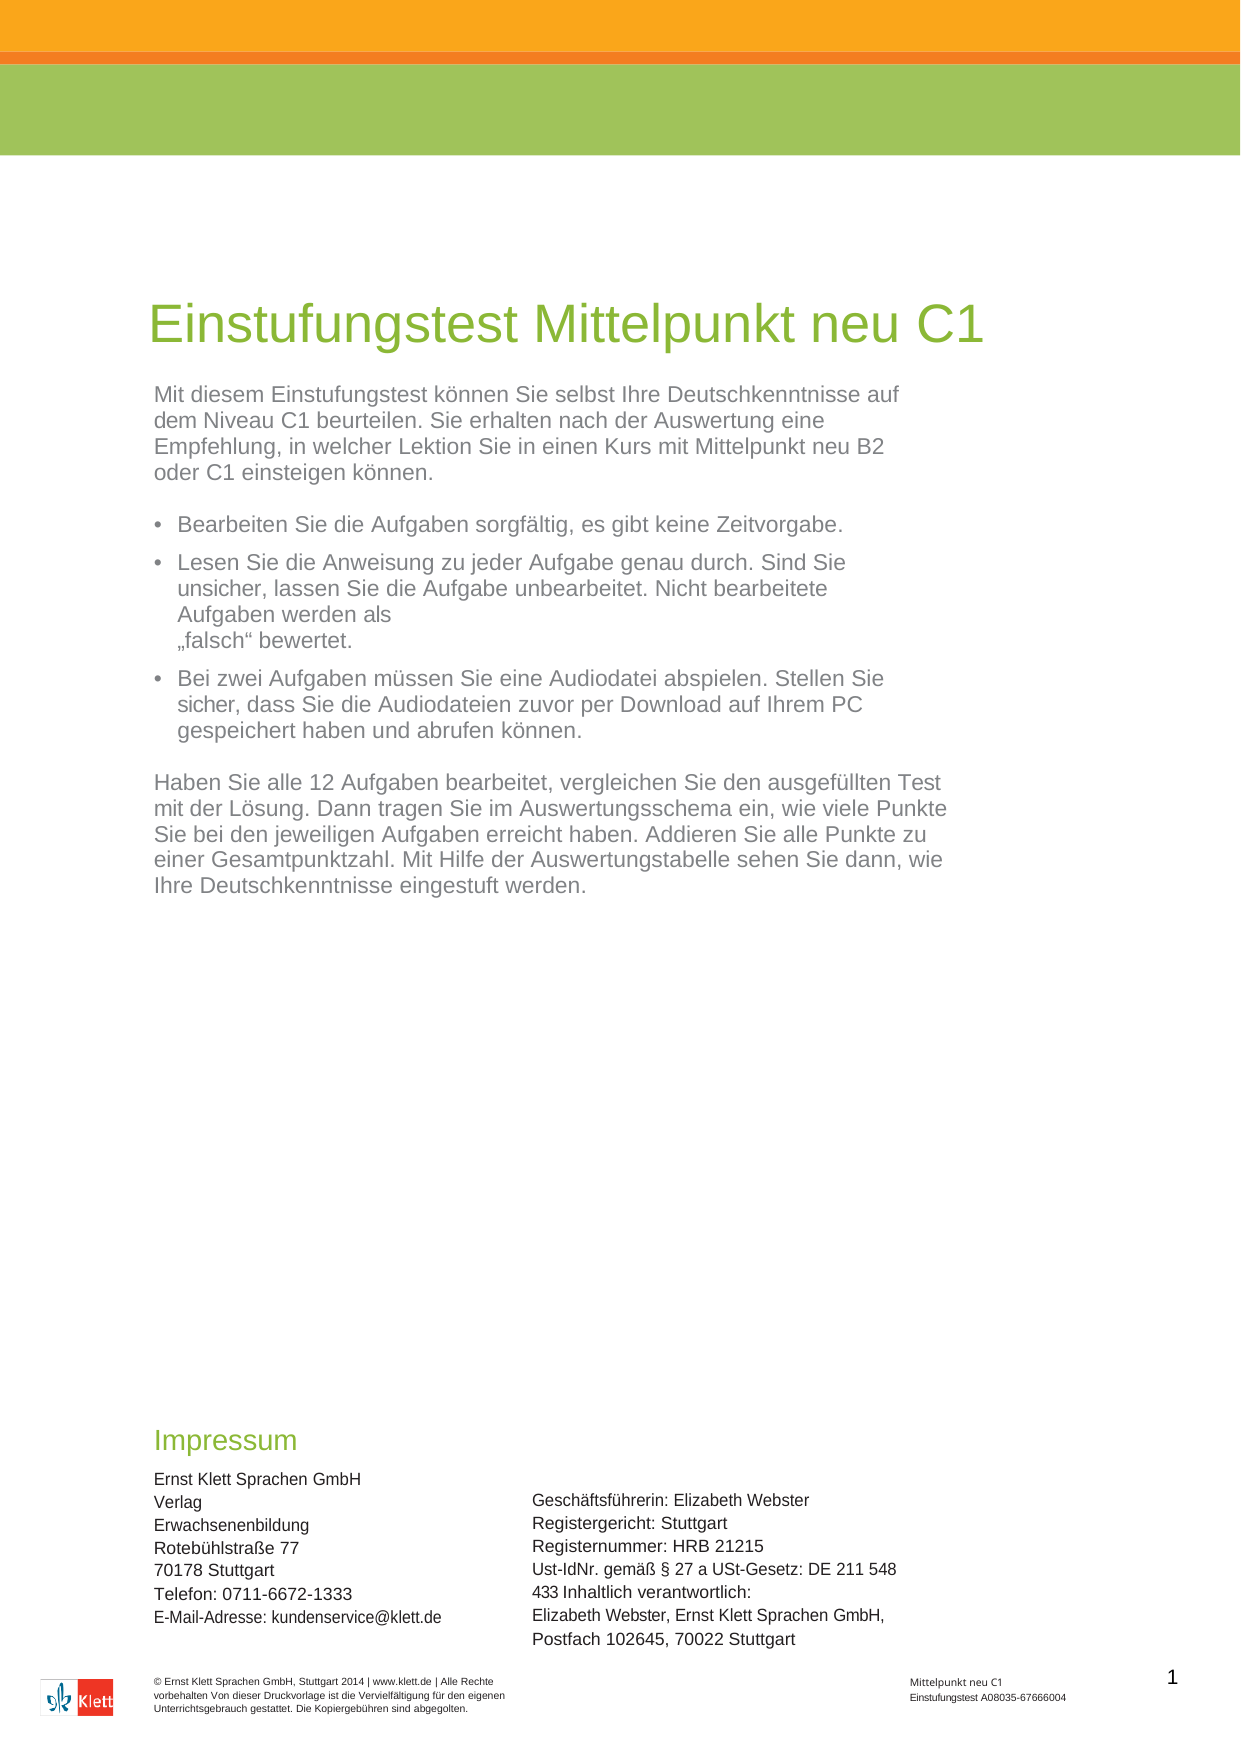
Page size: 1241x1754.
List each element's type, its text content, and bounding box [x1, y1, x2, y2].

text E-Mail-Adresse: kundenservice@klett.de [153, 1606, 456, 1627]
picture [40, 1679, 114, 1716]
list Bei zwei Aufgaben müssen Sie eine Audiodatei abspielen. Stellen Sie sicher, dass Sie die Audiodateien zuvor per Download auf Ihrem PC gespeichert haben und abrufen können. [153, 666, 923, 744]
text Elizabeth Webster, Ernst Klett Sprachen GmbH, Postfach 102645, 70022 Stuttgart [532, 1605, 903, 1649]
text Ernst Klett Sprachen GmbH Verlag Erwachsenenbildung Rotebühlstraße 77 [153, 1469, 361, 1558]
text Impressum [153, 1423, 456, 1457]
text 70178 Stuttgart [153, 1561, 456, 1581]
text „falsch“ bewertet. [177, 627, 1188, 653]
text Ust-IdNr. gemäß § 27 a USt-Gesetz: DE 211 548 433 Inhaltlich verantwortlich: [532, 1559, 903, 1603]
list Bearbeiten Sie die Aufgaben sorgfältig, es gibt keine Zeitvorgabe. [153, 511, 1188, 537]
text Geschäftsführerin: Elizabeth Webster Registergericht: Stuttgart Registernummer: HRB 21215 [532, 1490, 861, 1557]
title Einstufungstest Mittelpunkt neu C1 [148, 292, 1188, 354]
subtitle Mit diesem Einstufungstest können Sie selbst Ihre Deutschkenntnisse auf dem Niveau C1 beurteilen. Sie erhalten nach der Auswertung eine Empfehlung, in welcher Lektion Sie in einen Kurs mit Mittelpunkt neu B2 oder C1 einsteigen können. [153, 382, 929, 485]
text Telefon: 0711-6672-1333 [153, 1583, 456, 1604]
text Haben Sie alle 12 Aufgaben bearbeitet, vergleichen Sie den ausgefüllten Test mit der Lösung. Dann tragen Sie im Auswertungsschema ein, wie viele Punkte Sie bei den jeweiligen Aufgaben erreicht haben. Addieren Sie alle Punkte zu einer Gesamtpunktzahl. Mit Hilfe der Auswertungstabelle sehen Sie dann, wie Ihre Deutschkenntnisse eingestuft werden. [153, 769, 947, 899]
list Lesen Sie die Anweisung zu jeder Aufgabe genau durch. Sind Sie unsicher, lassen Sie die Aufgabe unbearbeitet. Nicht bearbeitete Aufgaben werden als [153, 550, 932, 627]
